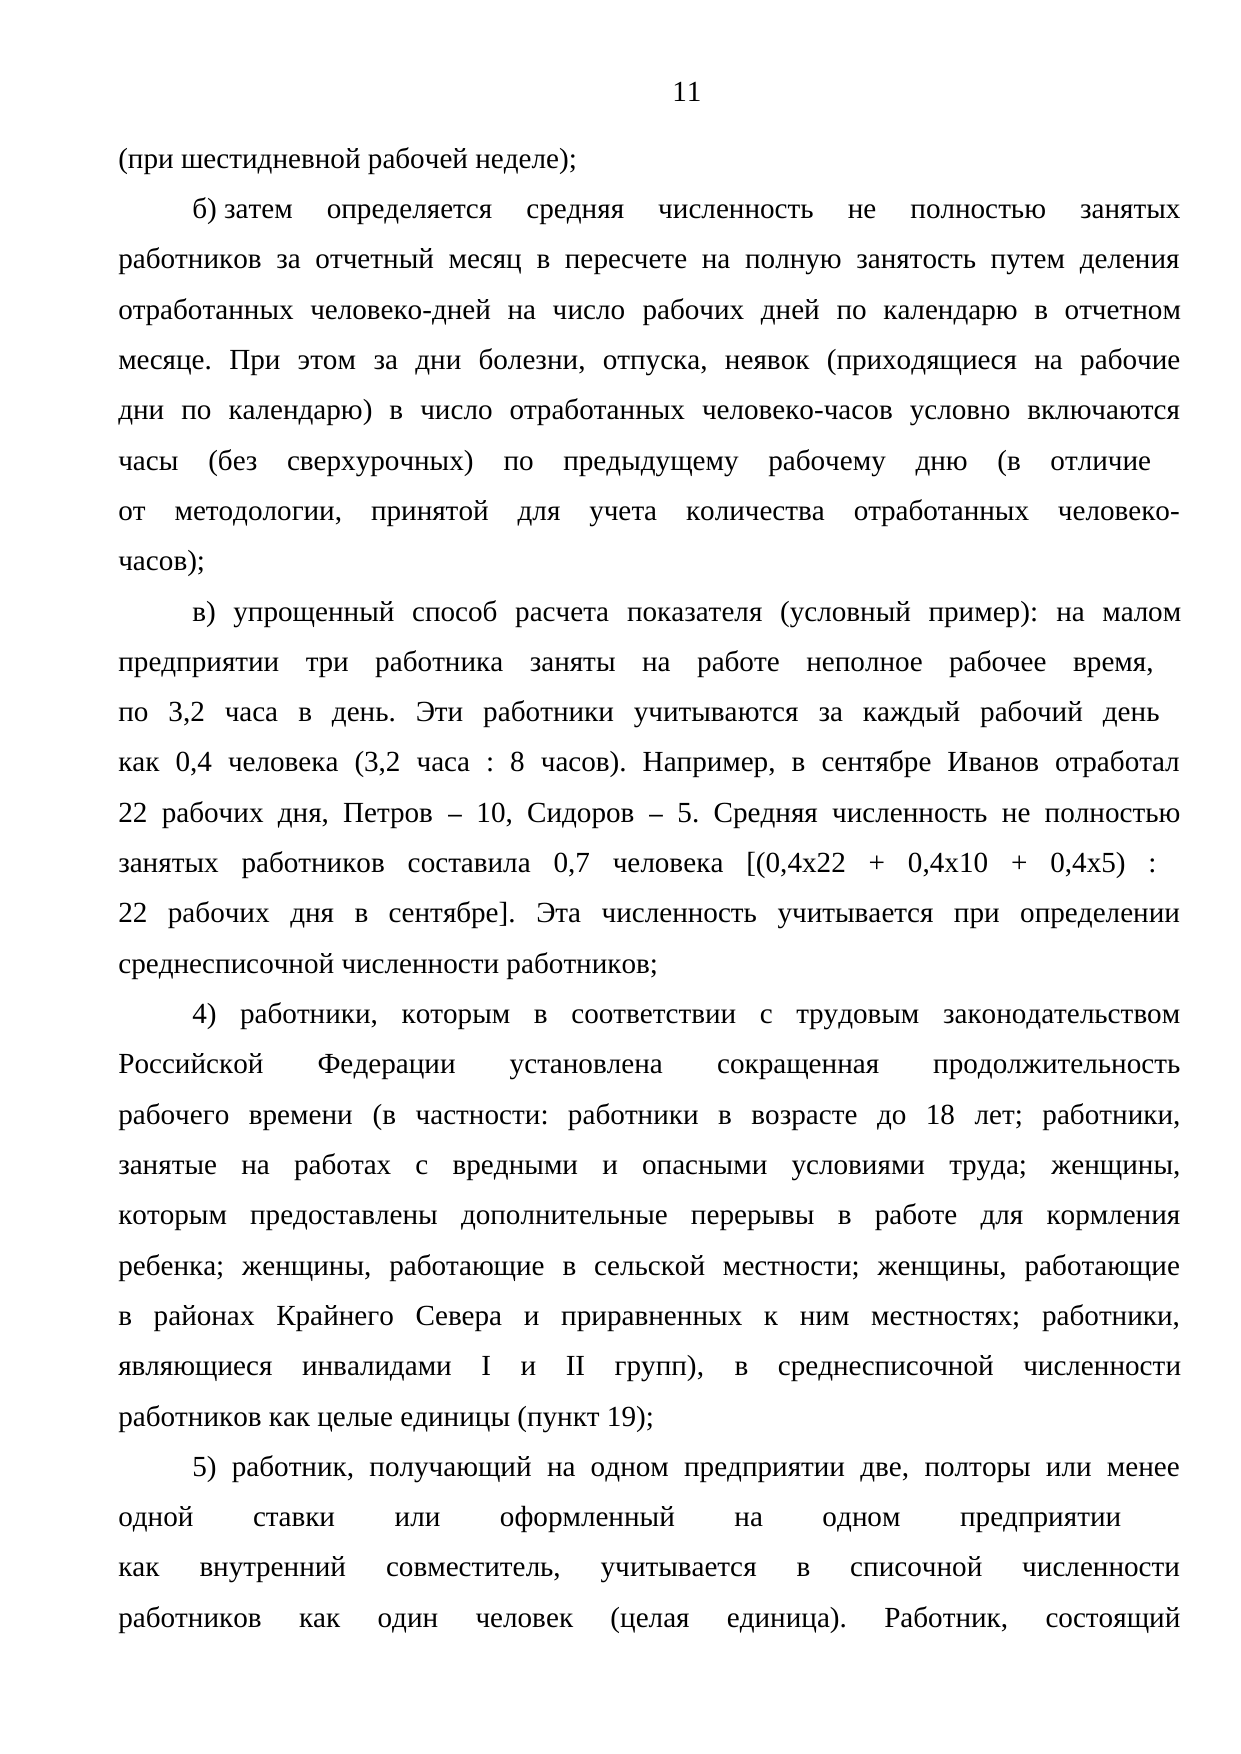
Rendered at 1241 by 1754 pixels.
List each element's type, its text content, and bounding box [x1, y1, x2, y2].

text 4) работники, которым в соответствии с трудовым законодательством Российской Федерации установлена сокращенная продолжительность рабочего времени (в частности: работники в возрасте до 18 лет; работники, занятые на работах с вредными и опасными условиями труда; женщины, которым предоставлены дополнительные перерывы в работе для кормления ребенка; женщины, работающие в сельской местности; женщины, работающие в районах Крайнего Севера и приравненных к ним местностях; работники, являющиеся инвалидами I и II групп), в среднесписочной численности работников как целые единицы (пункт 19); [118, 996, 1181, 1432]
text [118, 1449, 1181, 1633]
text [118, 141, 1181, 174]
text б) затем определяется средняя численность не полностью занятых работников за отчетный месяц в пересчете на полную занятость путем деления отработанных человеко-дней на число рабочих дней по календарю в отчетном месяце. При этом за дни болезни, отпуска, неявок (приходящиеся на рабочие дни по календарю) в число отработанных человеко-часов условно включаются часы (без сверхурочных) по предыдущему рабочему дню (в отличие от методологии, принятой для учета количества отработанных человеко- часов); [118, 191, 1181, 577]
text в) упрощенный способ расчета показателя (условный пример): на малом предприятии три работника заняты на работе неполное рабочее время, по 3,2 часа в день. Эти работники учитываются за каждый рабочий день как 0,4 человека (3,2 часа : 8 часов). Например, в сентябре Иванов отработал 22 рабочих дня, Петров – 10, Сидоров – 5. Средняя численность не полностью занятых работников составила 0,7 человека [(0,4х22 + 0,4х10 + 0,4х5) : 22 рабочих дня в сентябре]. Эта численность учитывается при определении среднесписочной численности работников; [118, 594, 1181, 979]
